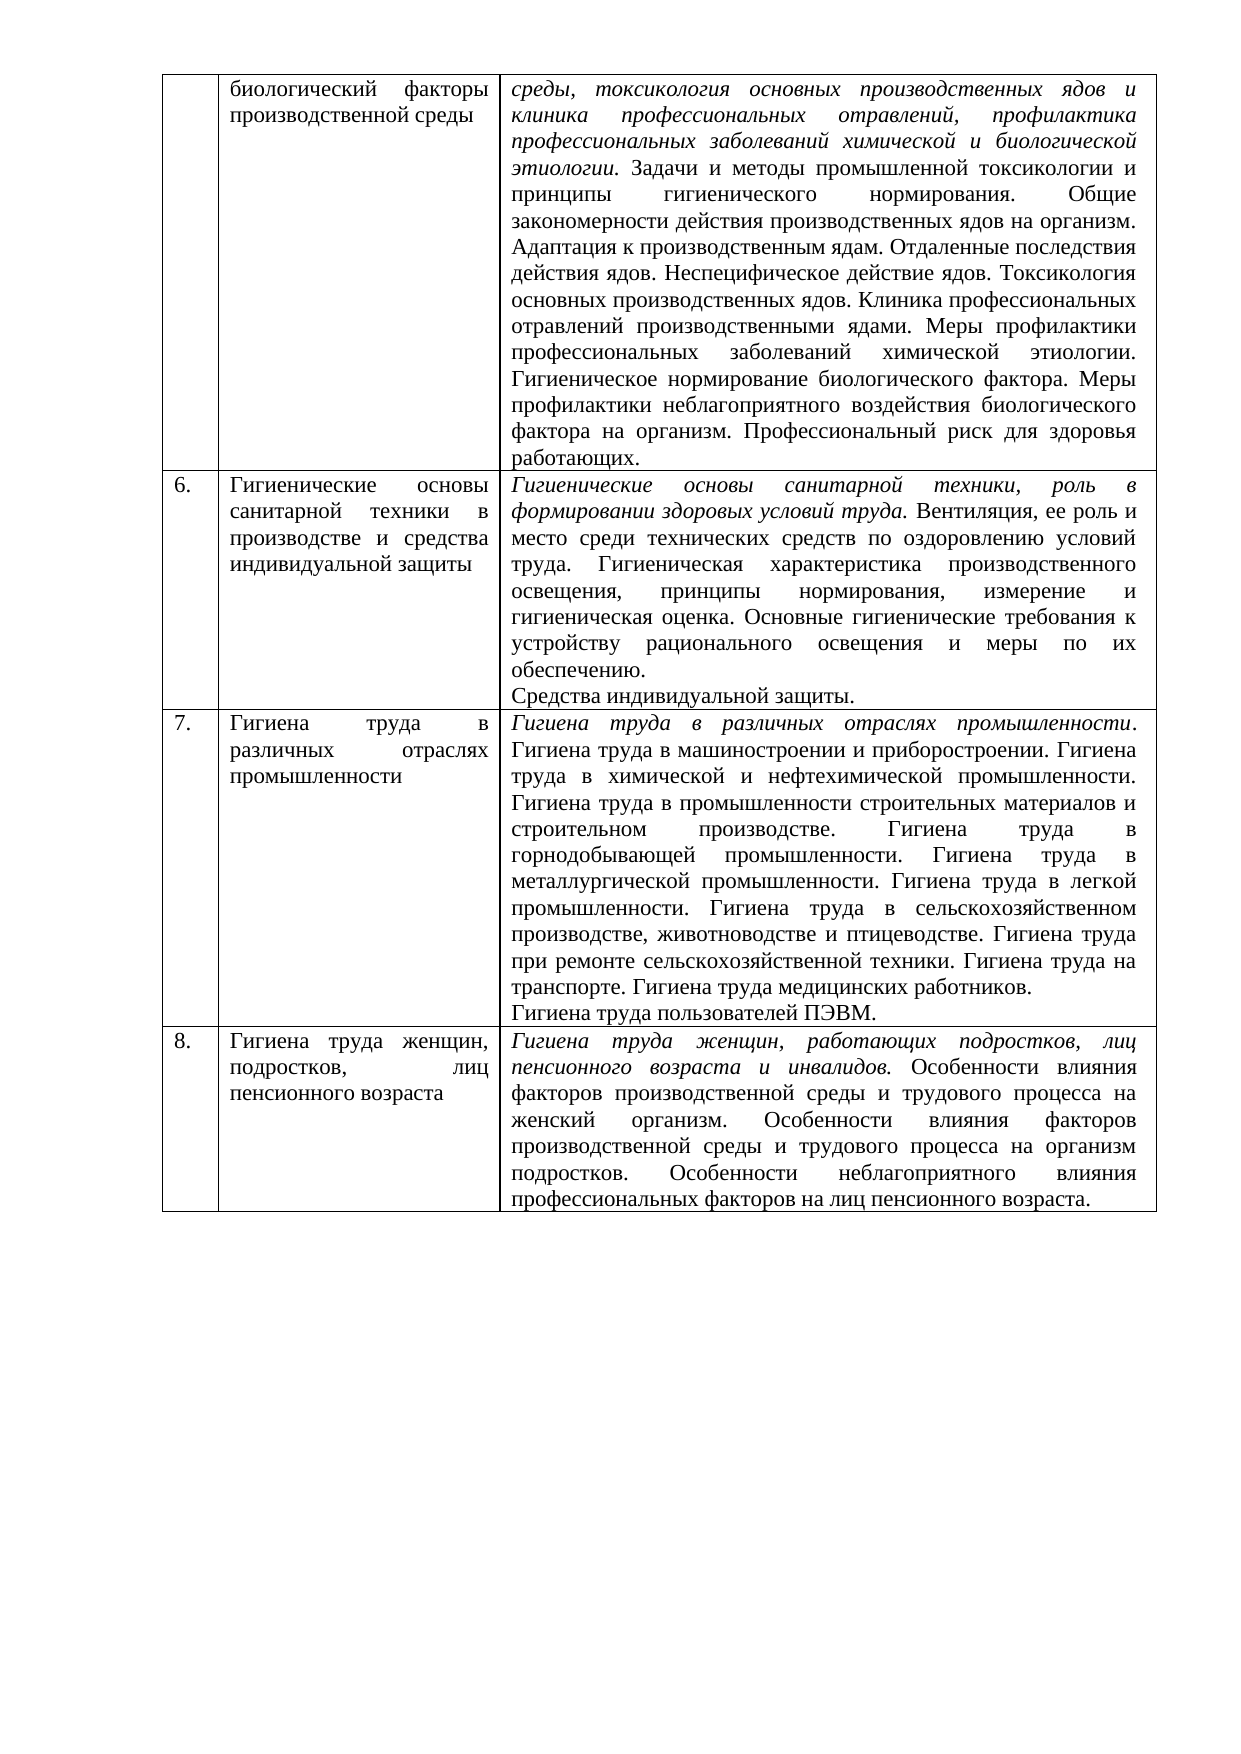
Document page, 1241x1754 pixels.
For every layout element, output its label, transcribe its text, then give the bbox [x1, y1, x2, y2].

table_cell 8. [163, 1027, 218, 1211]
table_cell Гигиенические основы санитарной техники, роль в формировании здоровых условий труда. Вентиляция, ее роль и место среди технических средств по оздоровлению условий труда. Гигиеническая характеристика производственного освещения, принципы нормирования, измерение и гигиеническая оценка. Основные гигиенические требования к устройству рационального освещения и меры по их обеспечению. Средства индивидуальной защиты. [501, 471, 1156, 708]
table_cell Гигиенические основы санитарной техники в производстве и средства индивидуальной защиты [219, 471, 499, 708]
table_cell Гигиена труда в различных отраслях промышленности [219, 710, 499, 1026]
table_cell Гигиена труда женщин, работающих подростков, лиц пенсионного возраста и инвалидов. Особенности влияния факторов производственной среды и трудового процесса на женский организм. Особенности влияния факторов производственной среды и трудового процесса на организм подростков. Особенности неблагоприятного влияния профессиональных факторов на лиц пенсионного возраста. [501, 1027, 1156, 1211]
table_cell 6. [163, 471, 218, 708]
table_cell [501, 75, 1156, 470]
table_cell Гигиена труда в различных отраслях промышленности. Гигиена труда в машиностроении и приборостроении. Гигиена труда в химической и нефтехимической промышленности. Гигиена труда в промышленности строительных материалов и строительном производстве. Гигиена труда в горнодобывающей промышленности. Гигиена труда в металлургической промышленности. Гигиена труда в легкой промышленности. Гигиена труда в сельскохозяйственном производстве, животноводстве и птицеводстве. Гигиена труда при ремонте сельскохозяйственной техники. Гигиена труда на транспорте. Гигиена труда медицинских работников. Гигиена труда пользователей ПЭВМ. [501, 710, 1156, 1026]
table_cell 5. [163, 75, 218, 470]
table_cell Гигиена труда женщин, подростков, лиц пенсионного возраста [219, 1027, 499, 1211]
table_cell 7. [163, 710, 218, 1026]
table_cell Химический и биологический факторы производственной среды [219, 75, 499, 470]
